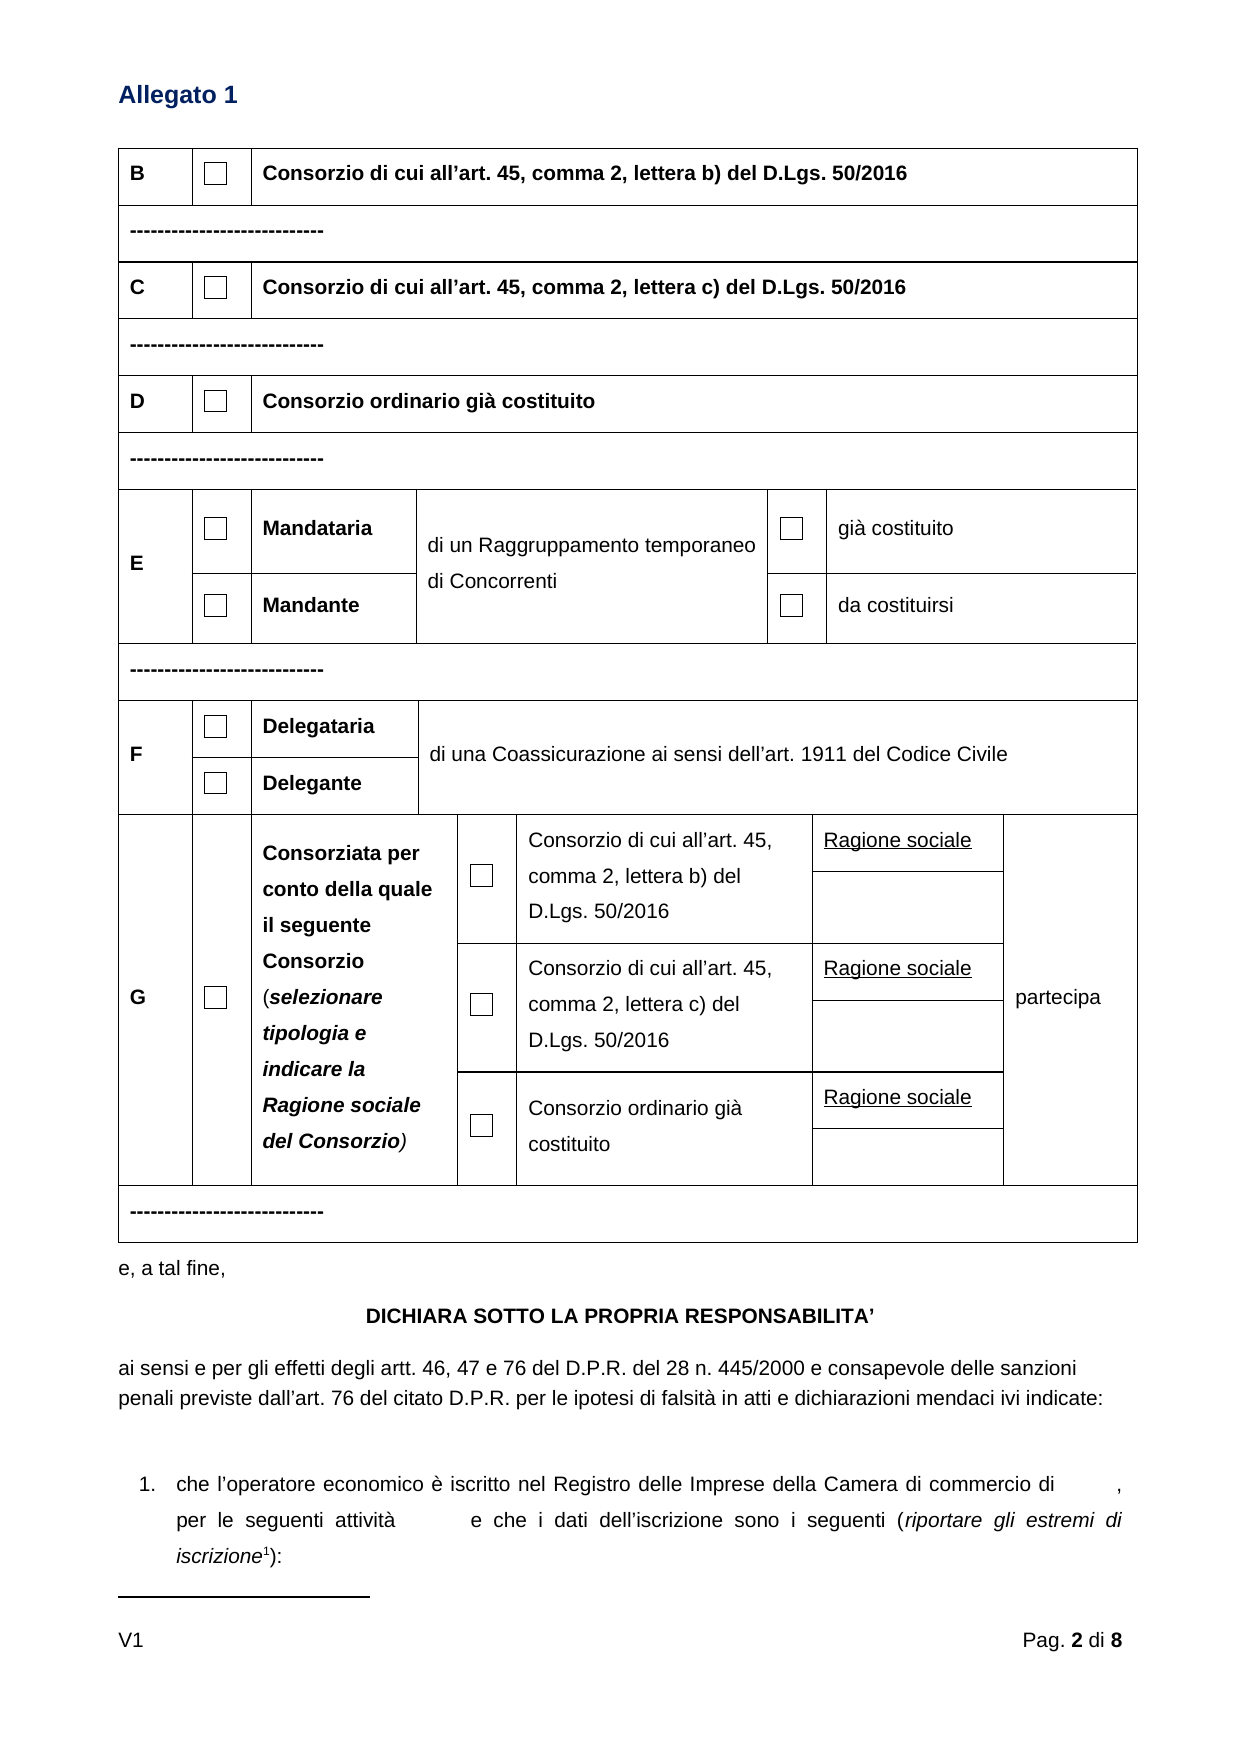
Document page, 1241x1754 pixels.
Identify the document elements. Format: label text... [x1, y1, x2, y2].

table_cell Ragione sociale [813, 815, 1003, 871]
table_cell E [119, 490, 192, 643]
table_cell [458, 1073, 516, 1185]
table_cell Consorzio di cui all’art. 45, comma 2, lettera b) del D.Lgs. 50/2016 [517, 815, 812, 943]
table_cell [768, 490, 826, 573]
table_cell ---------------------------- [119, 206, 1137, 261]
text DICHIARA SOTTO LA PROPRIA RESPONSABILITA’ [118, 1304, 1122, 1328]
table_cell [193, 574, 251, 643]
table_cell Consorzio di cui all’art. 45, comma 2, lettera c) del D.Lgs. 50/2016 [517, 944, 812, 1071]
table_cell F [119, 701, 192, 814]
table_cell [813, 1001, 1003, 1071]
table_cell Consorzio ordinario già costituito [517, 1073, 812, 1185]
table_cell Ragione sociale [813, 944, 1003, 999]
table_cell B [119, 149, 192, 204]
table_cell [193, 490, 251, 573]
table_cell [458, 815, 516, 943]
table_cell [193, 149, 251, 204]
table_cell da costituirsi [827, 573, 1137, 643]
table_cell [768, 574, 826, 643]
table_cell Delegante [252, 758, 418, 814]
table_cell di una Coassicurazione ai sensi dell’art. 1911 del Codice Civile [419, 701, 1137, 814]
table_cell Consorziata per conto della quale il seguente Consorzio (selezionare tipologia e indicare la Ragione sociale del Consorzio) [252, 815, 457, 1185]
table_cell [813, 1129, 1003, 1185]
table_cell Consorzio di cui all’art. 45, comma 2, lettera c) del D.Lgs. 50/2016 [252, 263, 1137, 318]
table_cell Ragione sociale [813, 1073, 1003, 1128]
table_cell [813, 872, 1003, 943]
list che l’operatore economico è iscritto nel Registro delle Imprese della Camera di commercio di , per le seguenti attività e che i dati dell’iscrizione sono i seguenti (riportare gli estremi di iscrizione): [139, 1472, 1122, 1568]
table_cell Consorzio di cui all’art. 45, comma 2, lettera b) del D.Lgs. 50/2016 [252, 149, 1137, 204]
table_cell ---------------------------- [119, 433, 1137, 489]
table_cell ---------------------------- [119, 643, 1137, 700]
table_cell già costituito [827, 489, 1137, 573]
text ai sensi e per gli effetti degli artt. 46, 47 e 76 del D.P.R. del 28 n. 445/2000 e consapevole delle sanzioni penali previste dall’art. 76 del citato D.P.R. per le ipotesi di falsità in atti e dichiarazioni mendaci ivi indicate: [118, 1352, 1121, 1411]
table_cell Delegataria [252, 701, 418, 757]
text e, a tal fine, [118, 1256, 1122, 1279]
table_cell [193, 758, 251, 814]
table_cell di un Raggruppamento temporaneo di Concorrenti [417, 490, 767, 643]
table_cell [193, 376, 251, 432]
table_cell [458, 944, 516, 1071]
table_cell [193, 815, 251, 1185]
table_cell D [119, 376, 192, 432]
table_cell ---------------------------- [119, 1186, 1137, 1242]
table_cell C [119, 263, 192, 318]
table_cell [193, 701, 251, 757]
table_cell G [119, 815, 192, 1185]
table_cell partecipa [1004, 815, 1137, 1185]
table_cell Consorzio ordinario già costituito [252, 376, 1137, 432]
table_cell [193, 263, 251, 318]
table_cell Mandataria [252, 490, 416, 573]
table_cell Mandante [252, 574, 416, 643]
table_cell ---------------------------- [119, 319, 1137, 375]
